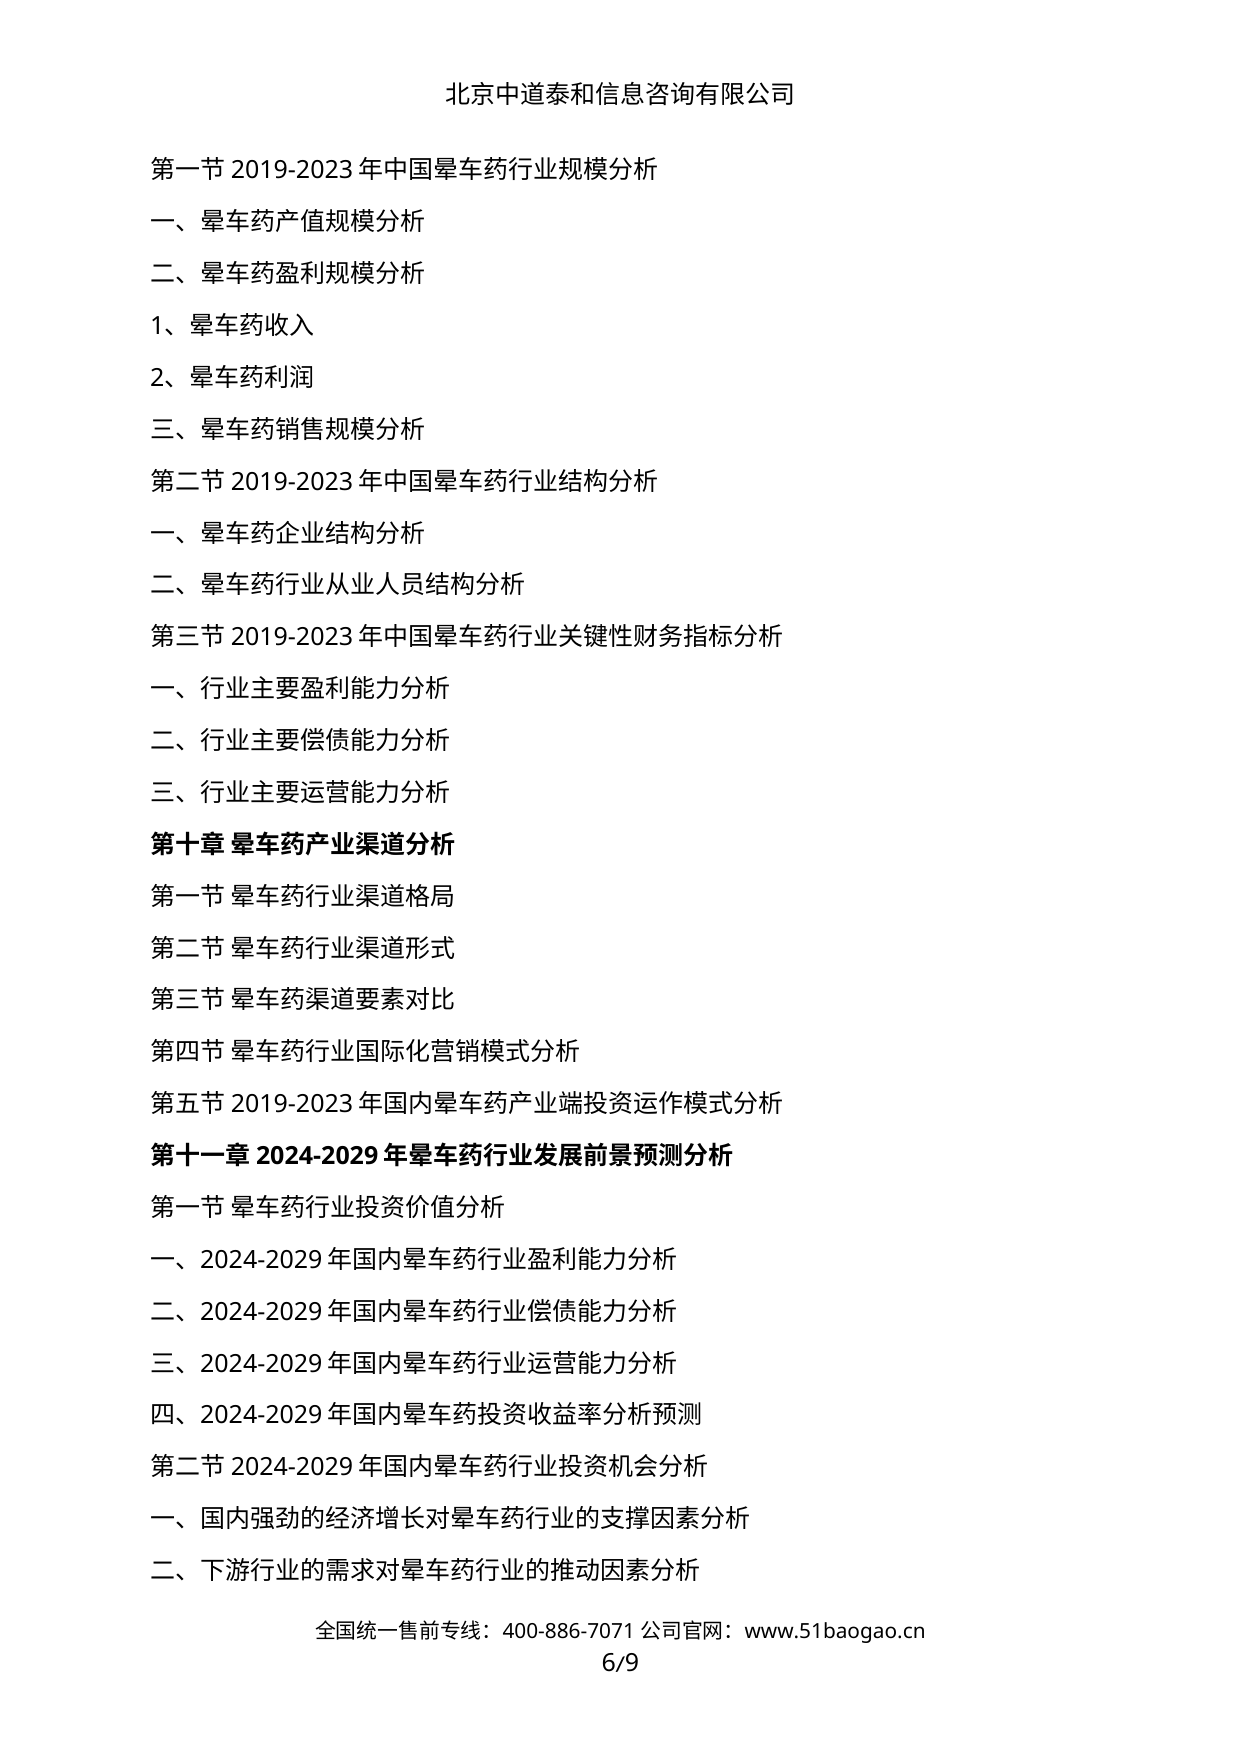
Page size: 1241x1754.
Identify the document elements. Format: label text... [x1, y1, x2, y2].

text 四、2024-2029年国内晕车药投资收益率分析预测 [150, 1395, 1090, 1431]
text 2、晕车药利润 [150, 357, 1090, 394]
text 1、晕车药收入 [150, 306, 1090, 342]
text 第二节 2024-2029年国内晕车药行业投资机会分析 [150, 1447, 1090, 1483]
text 第一节 晕车药行业投资价值分析 [150, 1187, 1090, 1224]
text 二、行业主要偿债能力分析 [150, 721, 1090, 757]
text 一、晕车药产值规模分析 [150, 202, 1090, 238]
text 一、晕车药企业结构分析 [150, 513, 1090, 549]
text 第二节 2019-2023年中国晕车药行业结构分析 [150, 461, 1090, 497]
text 二、晕车药盈利规模分析 [150, 254, 1090, 290]
text 一、行业主要盈利能力分析 [150, 669, 1090, 705]
text 三、2024-2029年国内晕车药行业运营能力分析 [150, 1343, 1090, 1379]
text 三、行业主要运营能力分析 [150, 772, 1090, 809]
text 第十章 晕车药产业渠道分析 [150, 824, 1090, 861]
text 二、下游行业的需求对晕车药行业的推动因素分析 [150, 1551, 1090, 1587]
text 三、晕车药销售规模分析 [150, 409, 1090, 446]
text 第五节 2019-2023年国内晕车药产业端投资运作模式分析 [150, 1084, 1090, 1120]
text 二、2024-2029年国内晕车药行业偿债能力分析 [150, 1291, 1090, 1327]
text 一、国内强劲的经济增长对晕车药行业的支撑因素分析 [150, 1499, 1090, 1535]
text 二、晕车药行业从业人员结构分析 [150, 565, 1090, 601]
text 第一节 晕车药行业渠道格局 [150, 876, 1090, 912]
text 第三节 晕车药渠道要素对比 [150, 980, 1090, 1016]
text 第四节 晕车药行业国际化营销模式分析 [150, 1032, 1090, 1068]
text 一、2024-2029年国内晕车药行业盈利能力分析 [150, 1239, 1090, 1276]
text 第二节 晕车药行业渠道形式 [150, 928, 1090, 964]
text 第三节 2019-2023年中国晕车药行业关键性财务指标分析 [150, 617, 1090, 653]
text 第十一章 2024-2029年晕车药行业发展前景预测分析 [150, 1136, 1090, 1172]
text 第一节 2019-2023年中国晕车药行业规模分析 [150, 150, 1090, 186]
